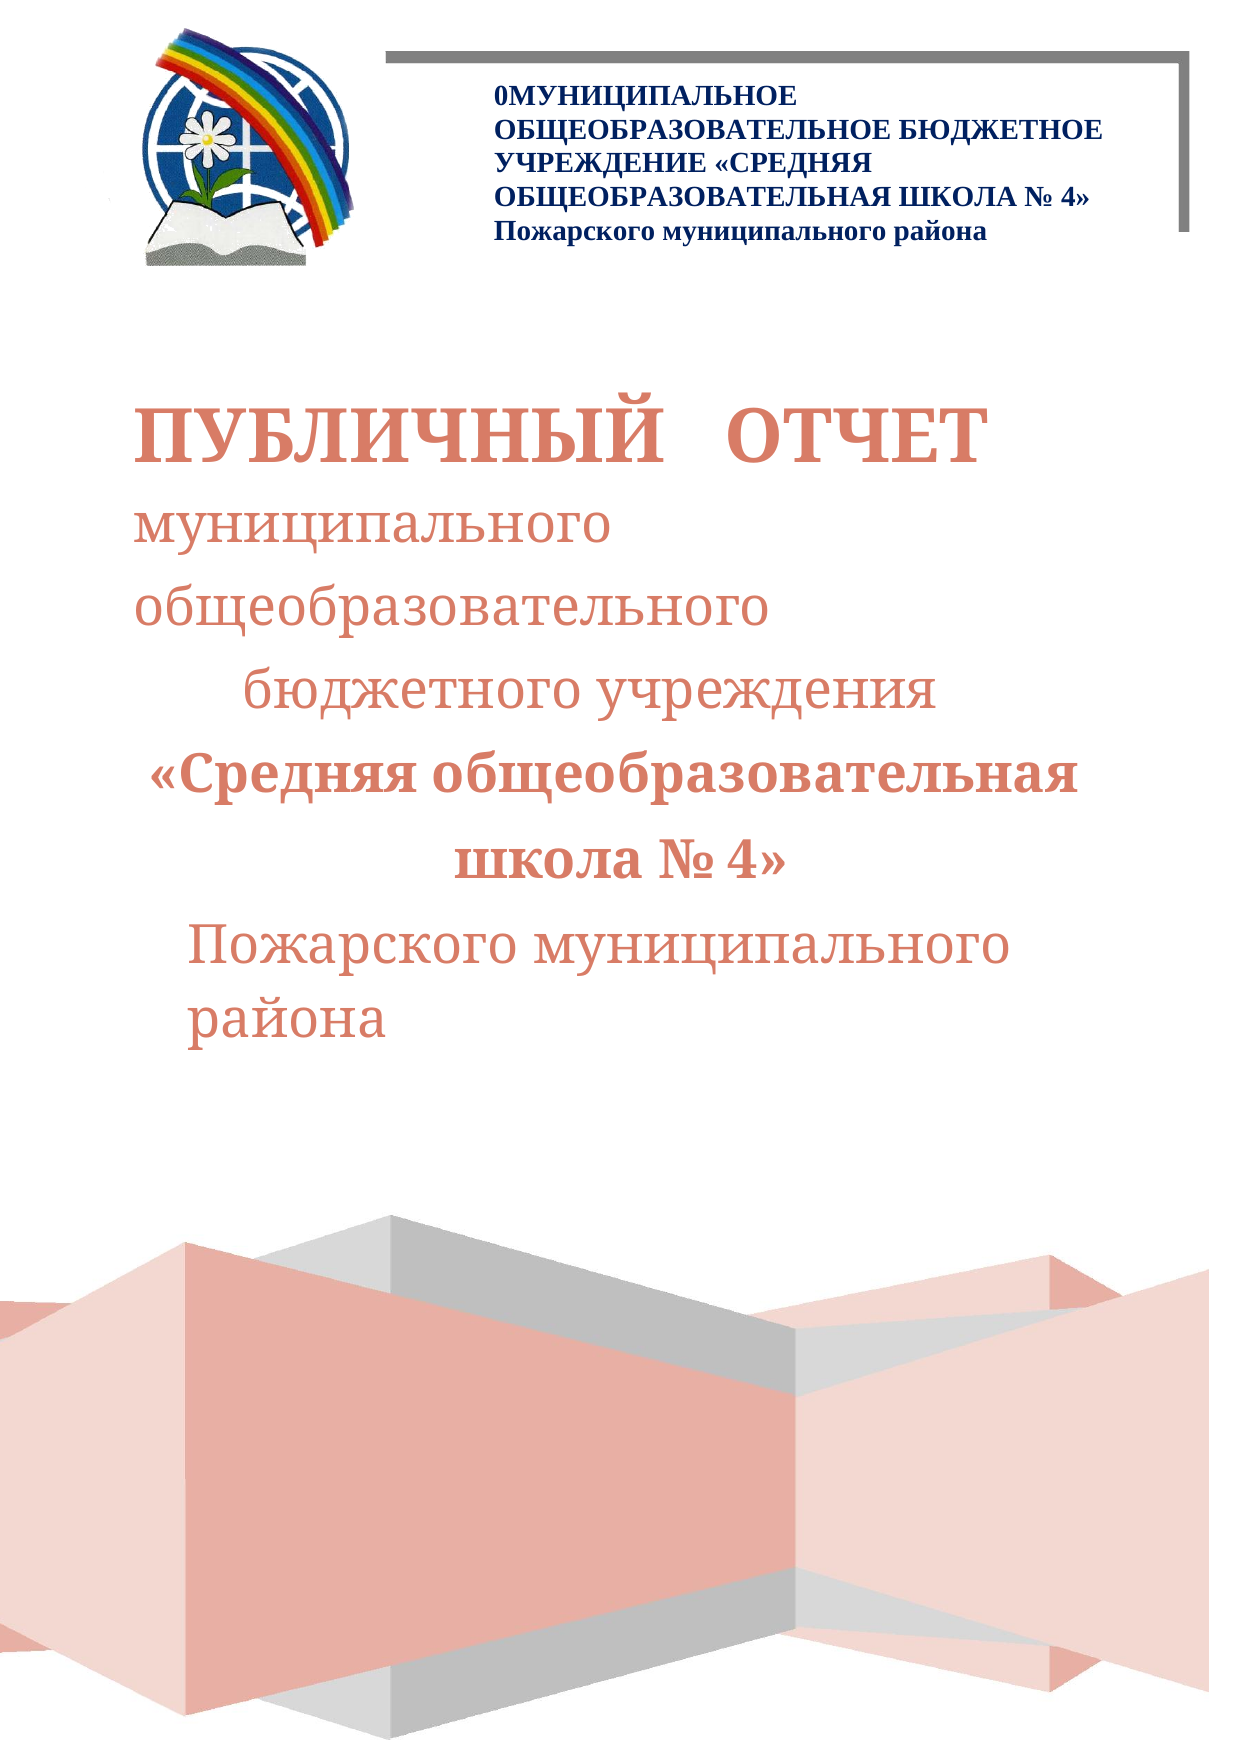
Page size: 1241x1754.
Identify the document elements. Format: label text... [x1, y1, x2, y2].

text муниципального общеобразовательного [133, 484, 1136, 641]
text «Средняя общеобразовательная школа № 4» [148, 734, 1155, 894]
picture [0, 1212, 1209, 1742]
text 0МУНИЦИПАЛЬНОЕ ОБЩЕОБРАЗОВАТЕЛЬНОЕ БЮДЖЕТНОЕ УЧРЕЖДЕНИЕ «СРЕДНЯЯ ОБЩЕОБРАЗОВАТЕЛЬНАЯ ШКОЛА № 4» Пожарского муниципального района [494, 78, 1182, 246]
picture [76, 0, 1190, 271]
text Пожарского муниципального района [187, 906, 1182, 1053]
text ПУБЛИЧНЫЙ ОТЧЕТ [133, 382, 1182, 484]
text бюджетного учреждения [167, 651, 1136, 724]
